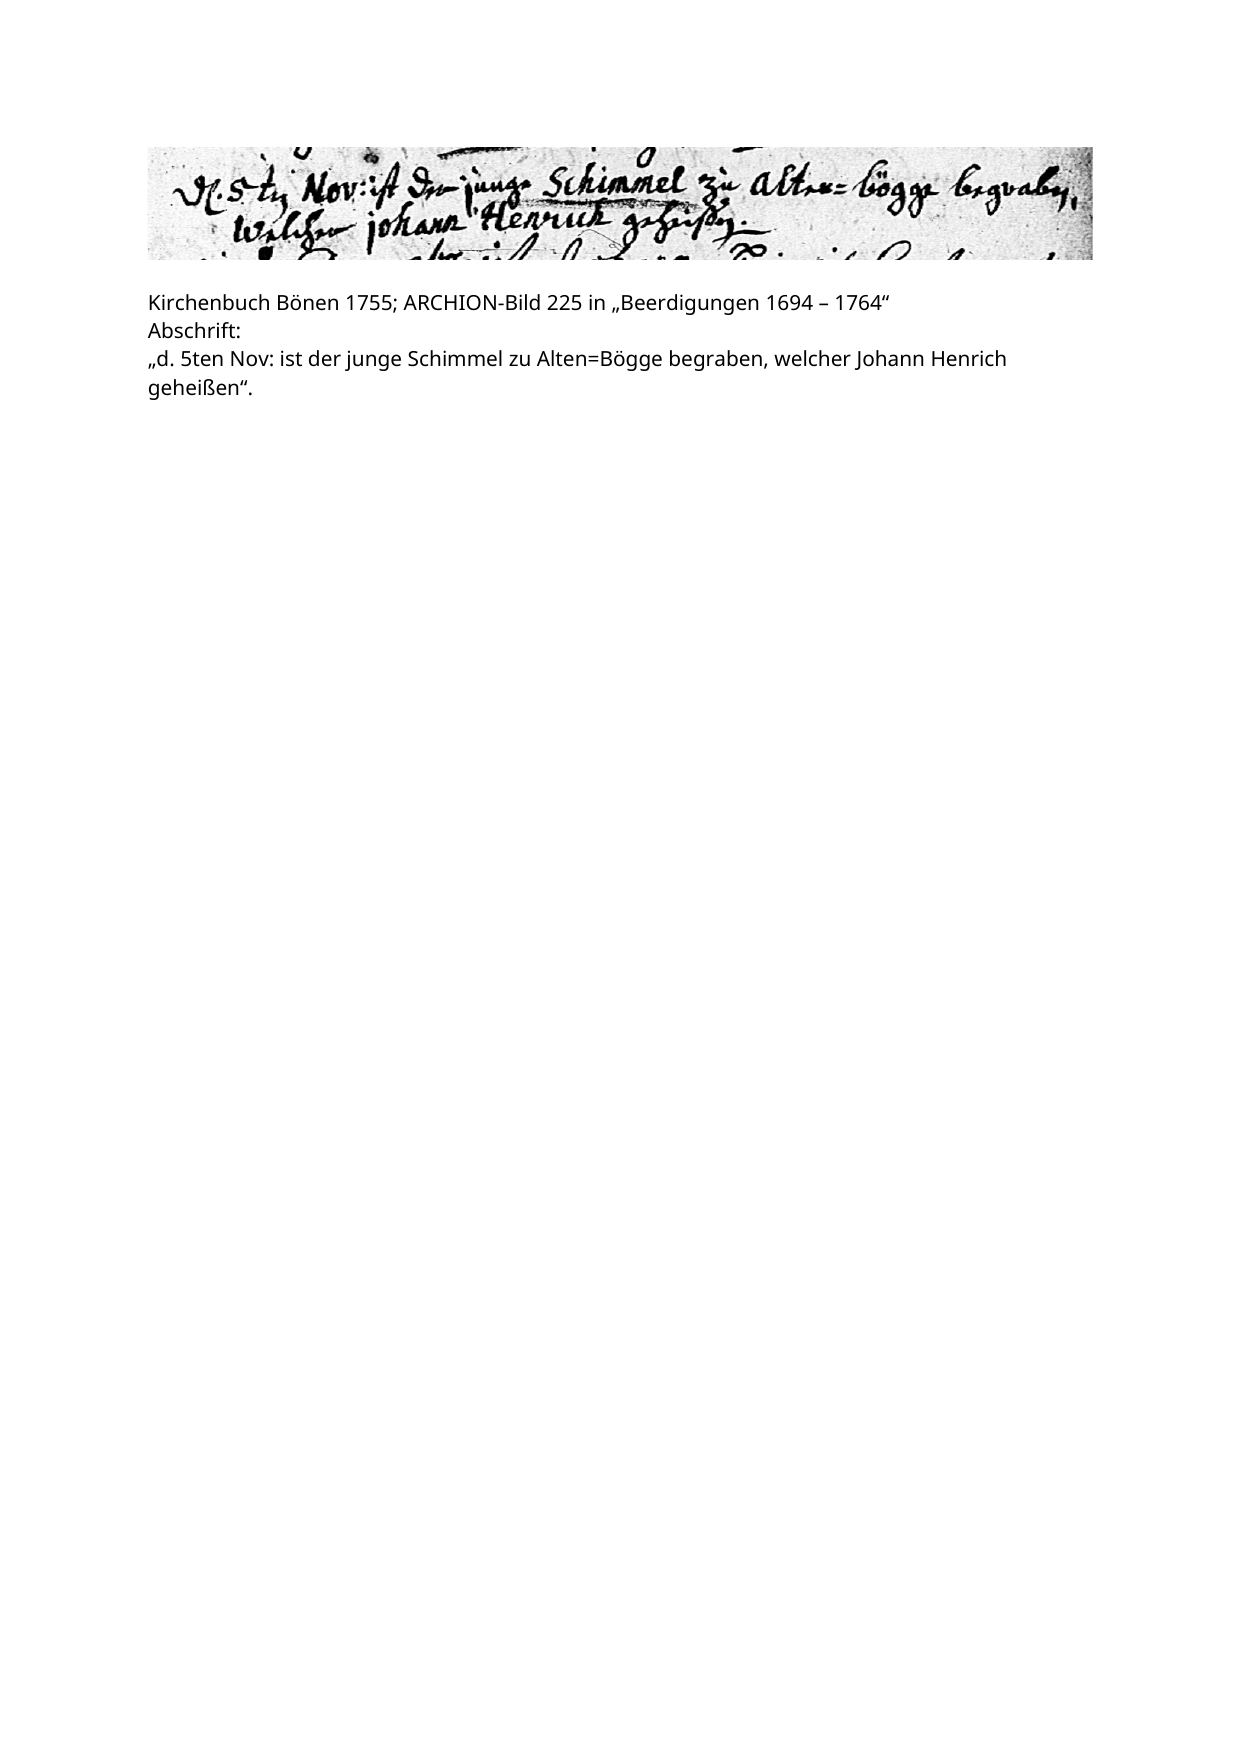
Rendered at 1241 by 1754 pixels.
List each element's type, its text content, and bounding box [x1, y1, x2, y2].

text Abschrift: [148, 316, 1093, 344]
text „d. 5ten Nov: ist der junge Schimmel zu Alten=Bögge begraben, welcher Johann Henrich geheißen“. [148, 344, 1093, 401]
text Kirchenbuch Bönen 1755; ARCHION-Bild 225 in „Beerdigungen 1694 – 1764“ [148, 288, 1093, 316]
